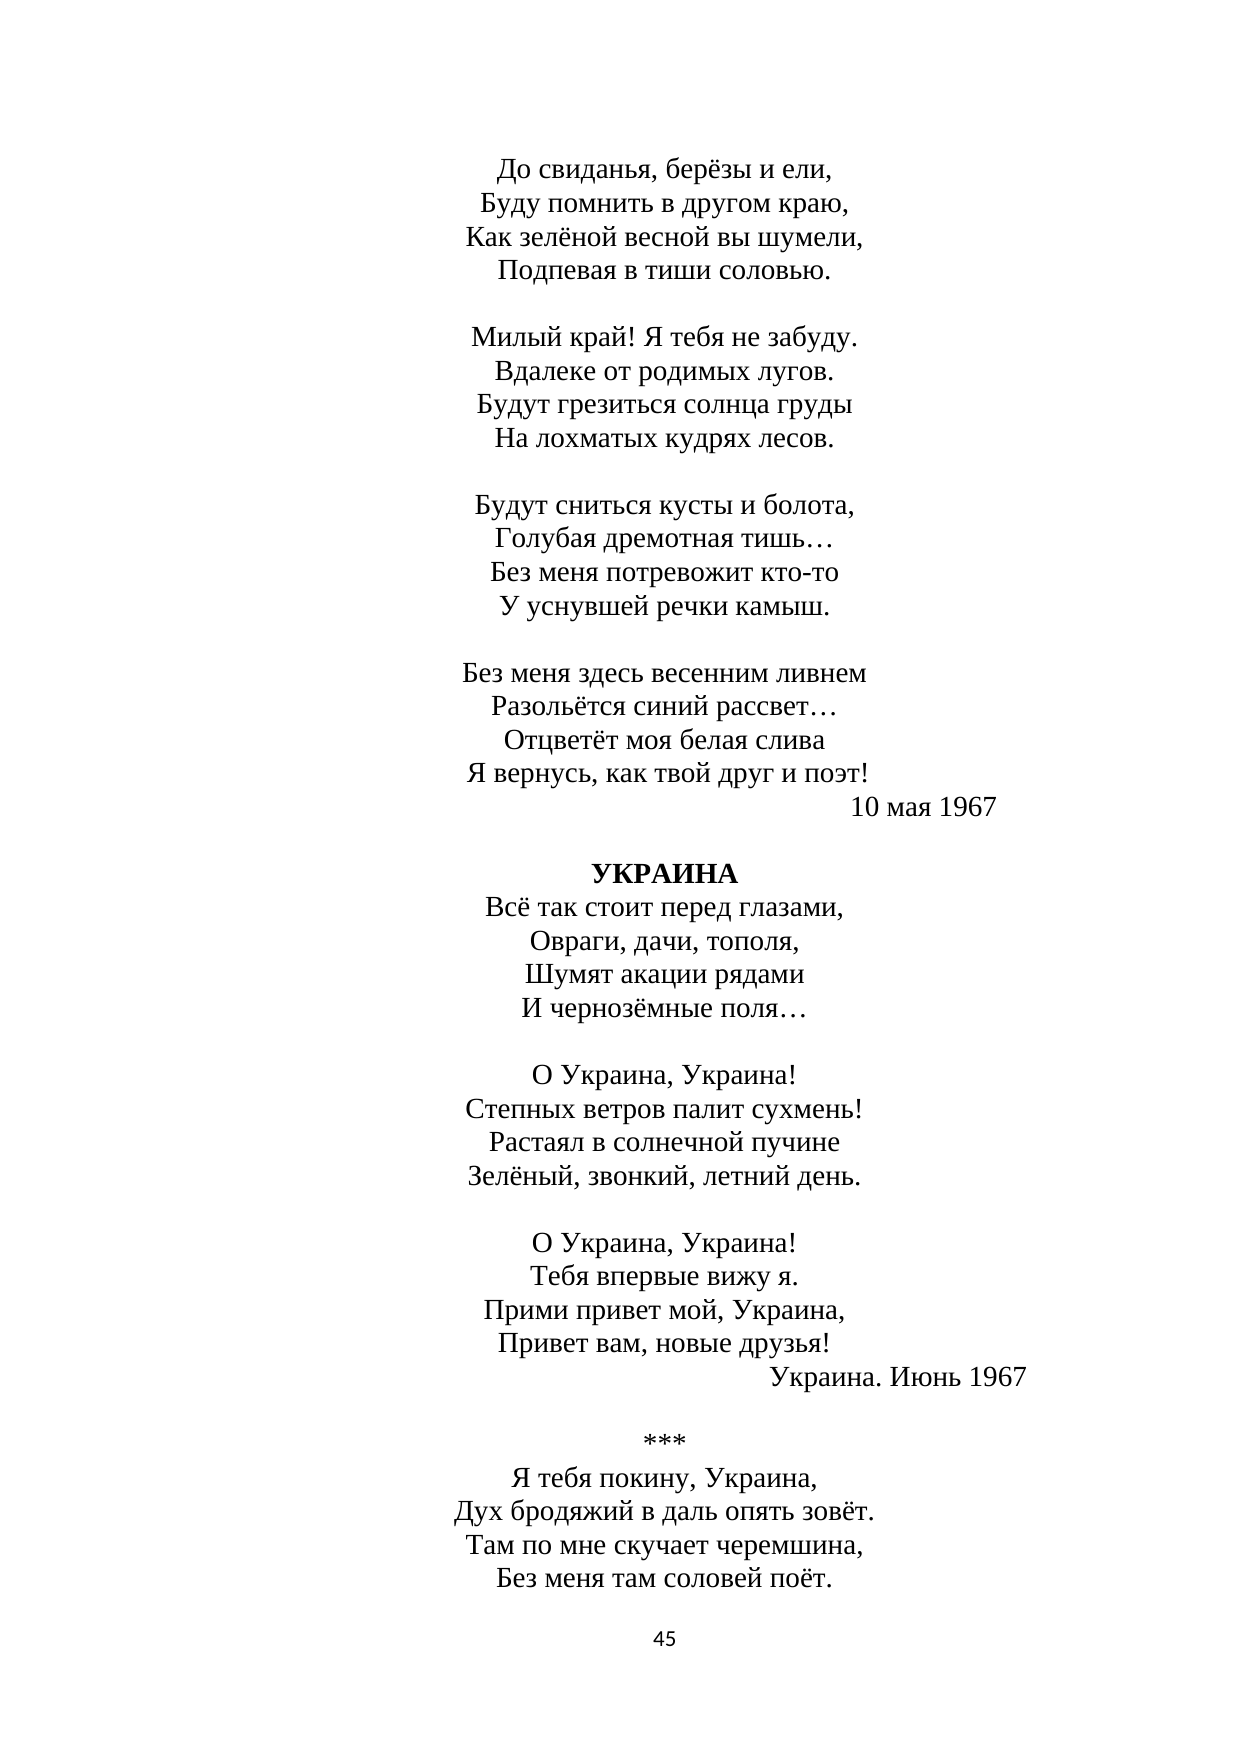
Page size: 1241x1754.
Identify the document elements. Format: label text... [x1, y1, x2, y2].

text УКРАИНА [177, 856, 1152, 889]
text У уснувшей речки камыш. [177, 588, 1152, 621]
text Милый край! Я тебя не забуду. [177, 319, 1152, 353]
text 10 мая 1967 [177, 789, 1152, 822]
text Отцветёт моя белая слива [177, 722, 1152, 755]
text Привет вам, новые друзья! [177, 1326, 1152, 1359]
text Шумят акации рядами [177, 957, 1152, 990]
text Без меня там соловей поёт. [177, 1560, 1152, 1594]
text Тебя впервые вижу я. [177, 1258, 1152, 1292]
text До свиданья, берёзы и ели, [177, 152, 1152, 185]
text Украина. Июнь 1967 [177, 1359, 1152, 1393]
text Растаял в солнечной пучине [177, 1124, 1152, 1158]
text О Украина, Украина! [177, 1057, 1152, 1091]
text Вдалеке от родимых лугов. [177, 353, 1152, 386]
text Степных ветров палит сухмень! [177, 1091, 1152, 1124]
text Я тебя покину, Украина, [177, 1460, 1152, 1493]
text На лохматых кудрях лесов. [177, 420, 1152, 453]
text Без меня здесь весенним ливнем [177, 655, 1152, 688]
text Разольётся синий рассвет… [177, 688, 1152, 722]
text *** [177, 1426, 1152, 1460]
text Я вернусь, как твой друг и поэт! [177, 755, 1152, 789]
text О Украина, Украина! [177, 1225, 1152, 1258]
text Там по мне скучает черемшина, [177, 1527, 1152, 1560]
text Всё так стоит перед глазами, [177, 889, 1152, 923]
text Овраги, дачи, тополя, [177, 923, 1152, 957]
text Будут сниться кусты и болота, [177, 487, 1152, 521]
text Будут грезиться солнца груды [177, 386, 1152, 420]
text Как зелёной весной вы шумели, [177, 219, 1152, 252]
text И чернозёмные поля… [177, 990, 1152, 1024]
text Без меня потревожит кто-то [177, 554, 1152, 588]
text Дух бродяжий в даль опять зовёт. [177, 1493, 1152, 1527]
text Прими привет мой, Украина, [177, 1292, 1152, 1326]
text Подпевая в тиши соловью. [177, 252, 1152, 286]
text Голубая дремотная тишь… [177, 521, 1152, 554]
text Зелёный, звонкий, летний день. [177, 1158, 1152, 1191]
text Буду помнить в другом краю, [177, 185, 1152, 219]
